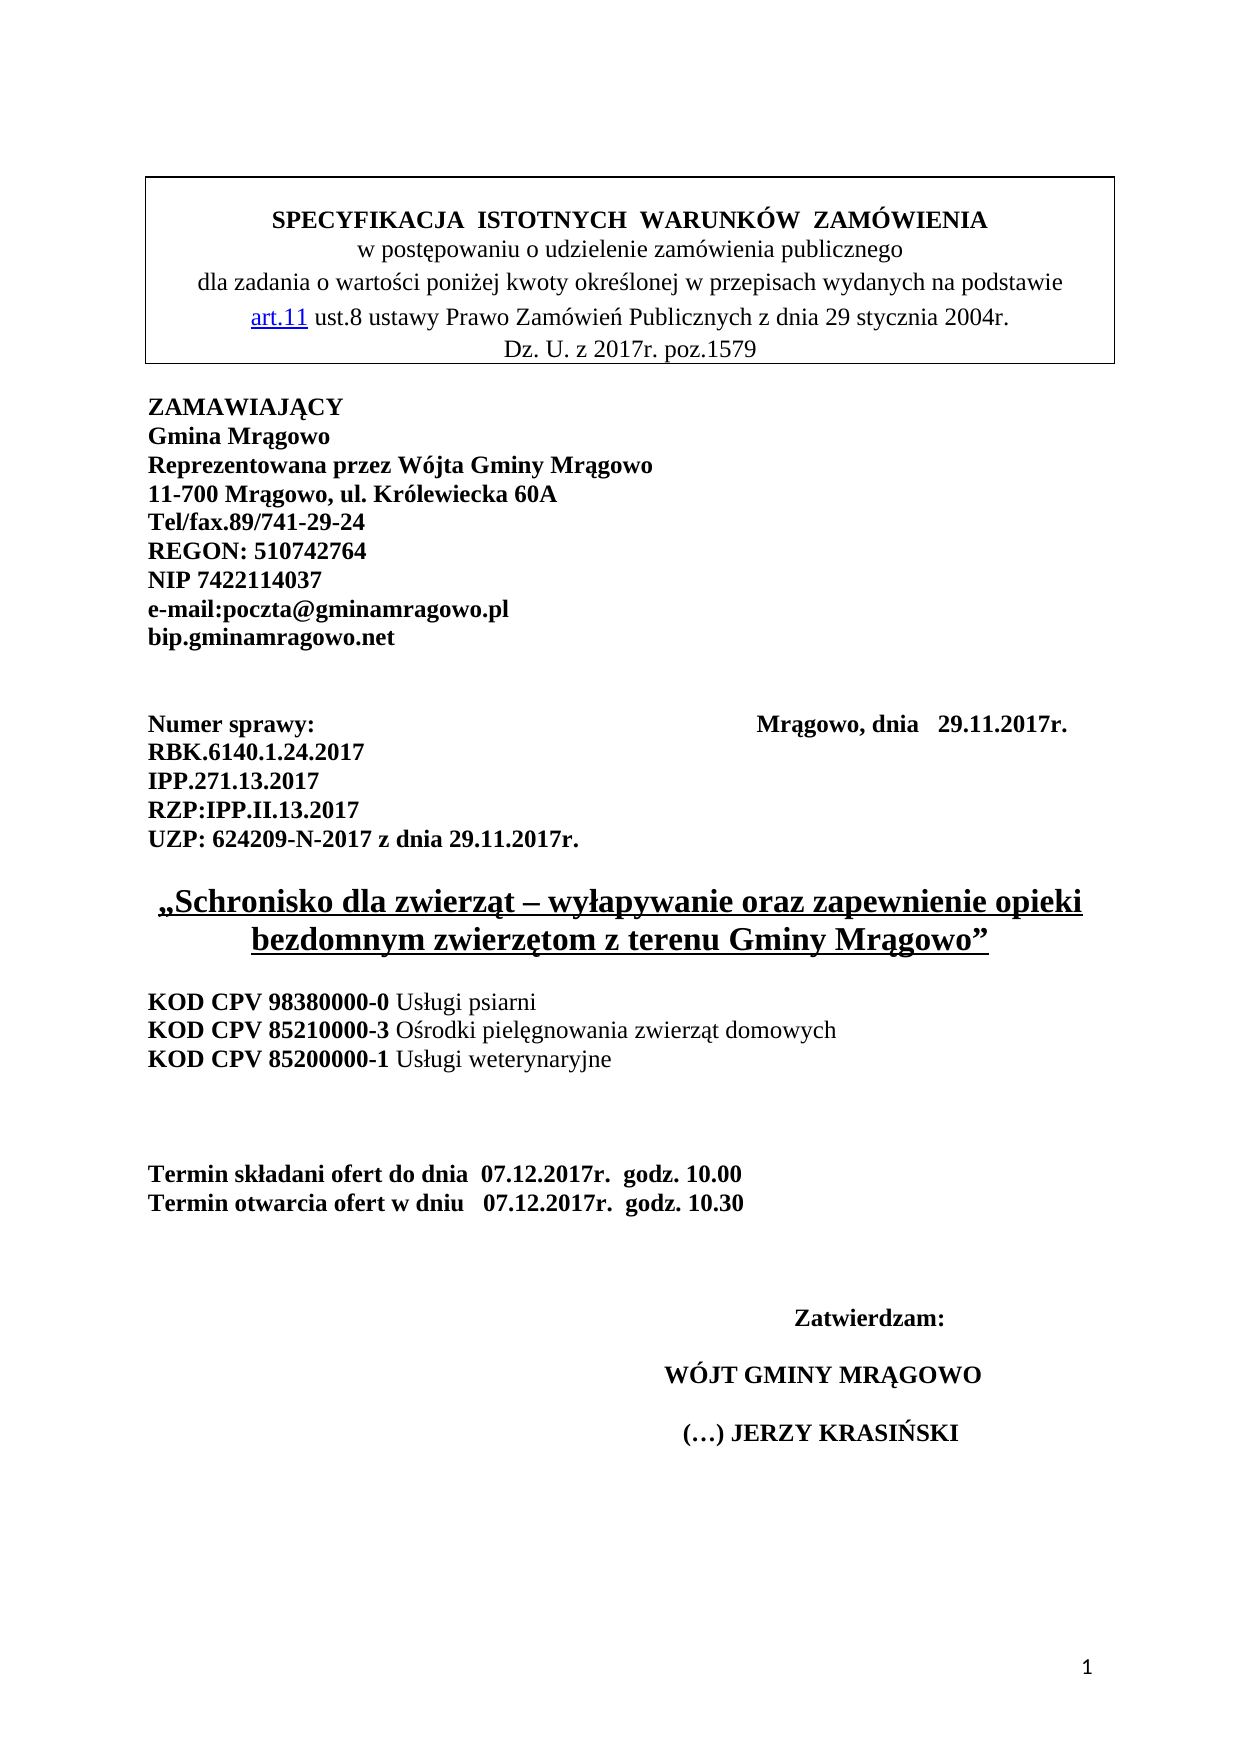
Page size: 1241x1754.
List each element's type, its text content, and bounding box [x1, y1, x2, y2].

text REGON: 510742764 [148, 536, 1093, 565]
text Tel/fax.89/741-29-24 [148, 507, 1093, 536]
text „Schronisko dla zwierząt – wyłapywanie oraz zapewnienie opieki bezdomnym zwierzętom z terenu Gminy Mrągowo” [148, 881, 1093, 958]
table_header SPECYFIKACJA ISTOTNYCH WARUNKÓW ZAMÓWIENIA w postępowaniu o udzielenie zamówienia publicznego dla zadania o wartości poniżej kwoty określonej w przepisach wydanych na podstawie art.11 ust.8 ustawy Prawo Zamówień Publicznych z dnia 29 stycznia 2004r. Dz. U. z 2017r. poz.1579 [146, 178, 1114, 363]
text bip.gminamragowo.net [148, 622, 1093, 651]
text IPP.271.13.2017 [148, 766, 1093, 795]
text UZP: 624209-N-2017 z dnia 29.11.2017r. [148, 824, 1093, 852]
text WÓJT GMINY MRĄGOWO [148, 1360, 1093, 1389]
text Gmina Mrągowo [148, 421, 1093, 450]
text e-mail:poczta@gminamragowo.pl [148, 594, 1093, 622]
text Reprezentowana przez Wójta Gminy Mrągowo [148, 450, 1093, 479]
text Numer sprawy: Mrągowo, dnia 29.11.2017r. [148, 709, 1093, 737]
text ZAMAWIAJĄCY [148, 392, 1189, 421]
text RZP:IPP.II.13.2017 [148, 795, 1093, 824]
text KOD CPV 98380000-0 Usługi psiarni [148, 987, 1093, 1015]
text (…) JERZY KRASIŃSKI [148, 1418, 1093, 1447]
text Termin składani ofert do dnia 07.12.2017r. godz. 10.00 [148, 1159, 1093, 1188]
text KOD CPV 85200000-1 Usługi weterynaryjne [148, 1044, 1093, 1073]
text Zatwierdzam: [148, 1303, 1093, 1332]
text NIP 7422114037 [148, 565, 1093, 594]
text KOD CPV 85210000-3 Ośrodki pielęgnowania zwierząt domowych [148, 1015, 1093, 1044]
text 11-700 Mrągowo, ul. Królewiecka 60A [148, 479, 1093, 507]
text Termin otwarcia ofert w dniu 07.12.2017r. godz. 10.30 [148, 1188, 1093, 1217]
text RBK.6140.1.24.2017 [148, 737, 1093, 766]
